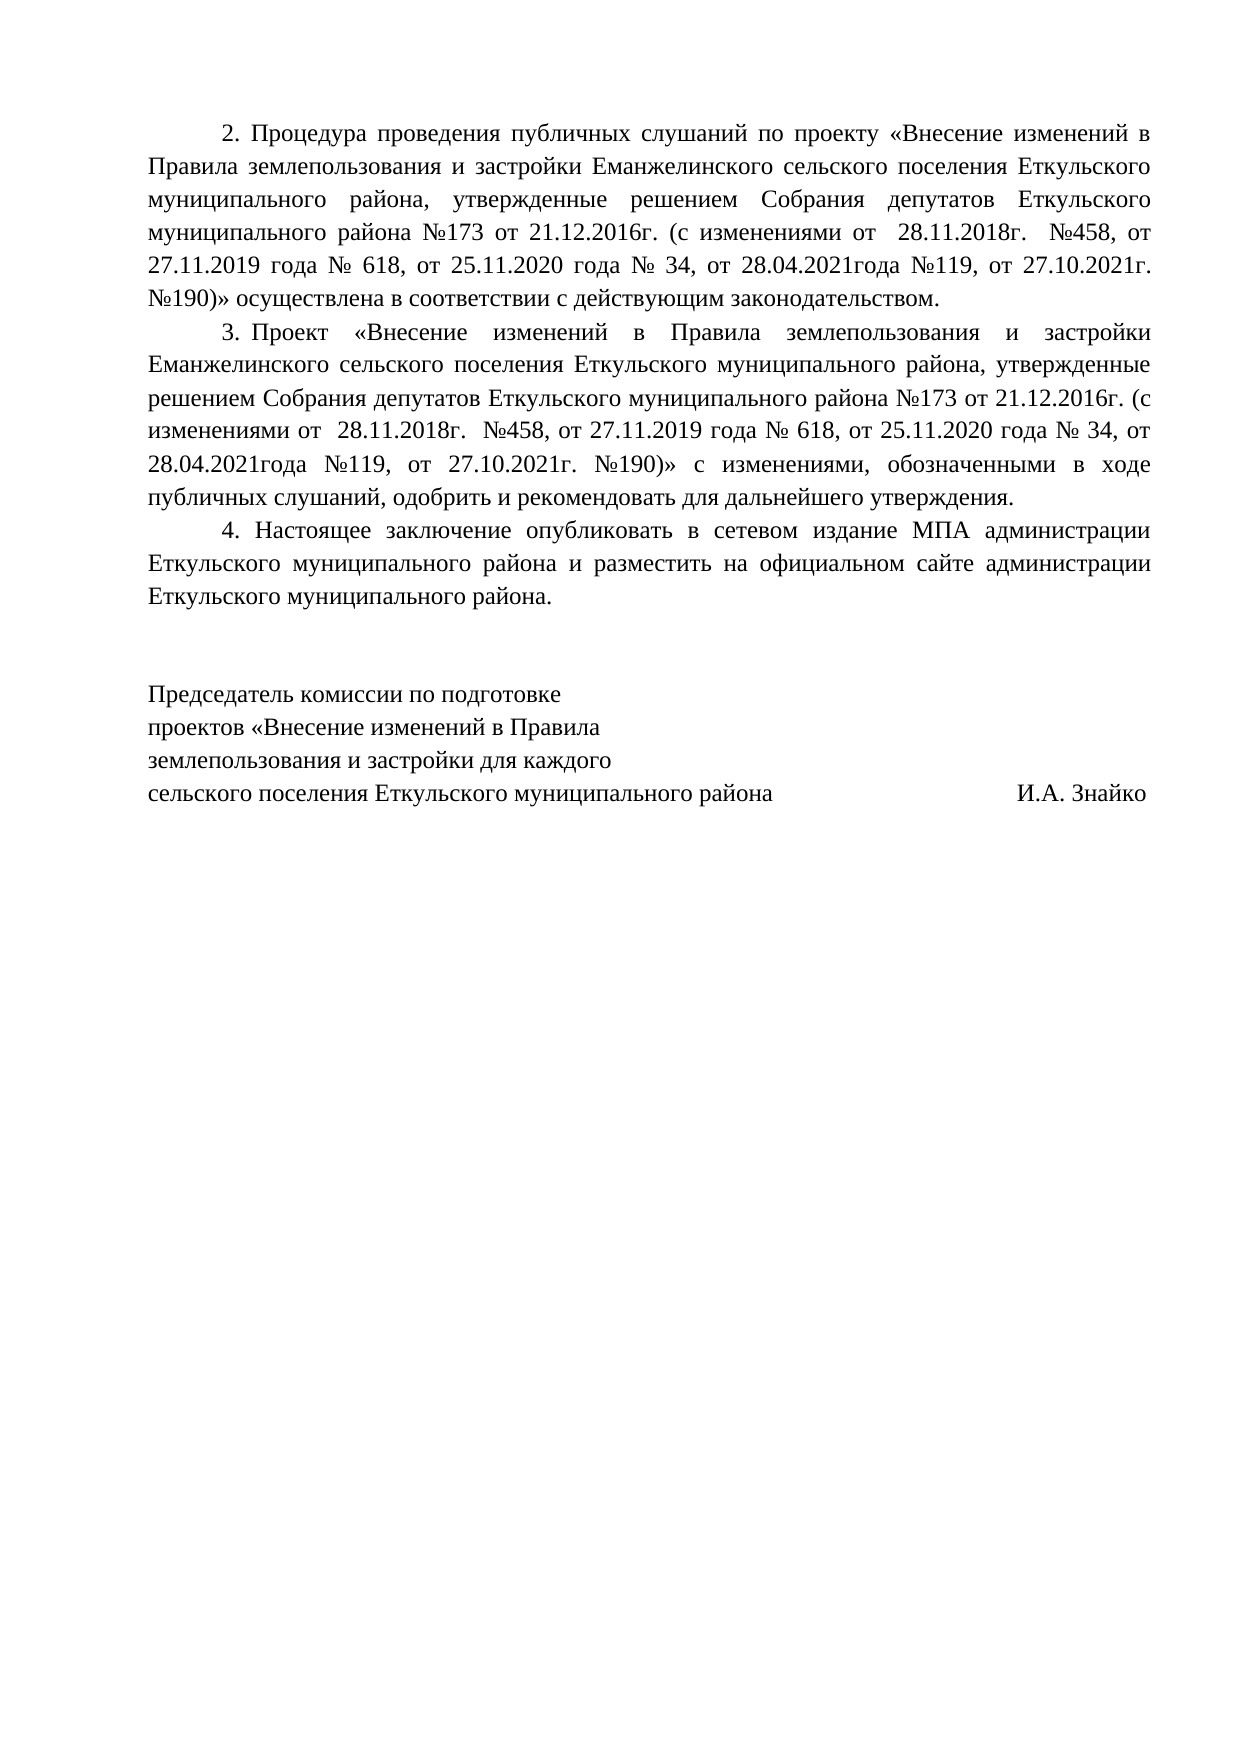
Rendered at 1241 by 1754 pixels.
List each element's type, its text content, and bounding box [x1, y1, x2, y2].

text Председатель комиссии по подготовке [148, 679, 1152, 708]
text 2. Процедура проведения публичных слушаний по проекту «Внесение изменений в Правила землепользования и застройки Еманжелинского сельского поселения Еткульского муниципального района, утвержденные решением Собрания депутатов Еткульского муниципального района №173 от 21.12.2016г. (с изменениями от 28.11.2018г. №458, от 27.11.2019 года № 618, от 25.11.2020 года № 34, от 28.04.2021года №119, от 27.10.2021г. №190)» осуществлена в соответствии с действующим законодательством. [148, 118, 1152, 312]
text сельского поселения Еткульского муниципального района И.А. Знайко [148, 778, 1152, 807]
text проектов «Внесение изменений в Правила [148, 712, 1152, 741]
text 3. Проект «Внесение изменений в Правила землепользования и застройки Еманжелинского сельского поселения Еткульского муниципального района, утвержденные решением Собрания депутатов Еткульского муниципального района №173 от 21.12.2016г. (с изменениями от 28.11.2018г. №458, от 27.11.2019 года № 618, от 25.11.2020 года № 34, от 28.04.2021года №119, от 27.10.2021г. №190)» с изменениями, обозначенными в ходе публичных слушаний, одобрить и рекомендовать для дальнейшего утверждения. [148, 317, 1152, 511]
text землепользования и застройки для каждого [148, 745, 1152, 774]
text 4. Настоящее заключение опубликовать в сетевом издание МПА администрации Еткульского муниципального района и разместить на официальном сайте администрации Еткульского муниципального района. [148, 515, 1152, 610]
